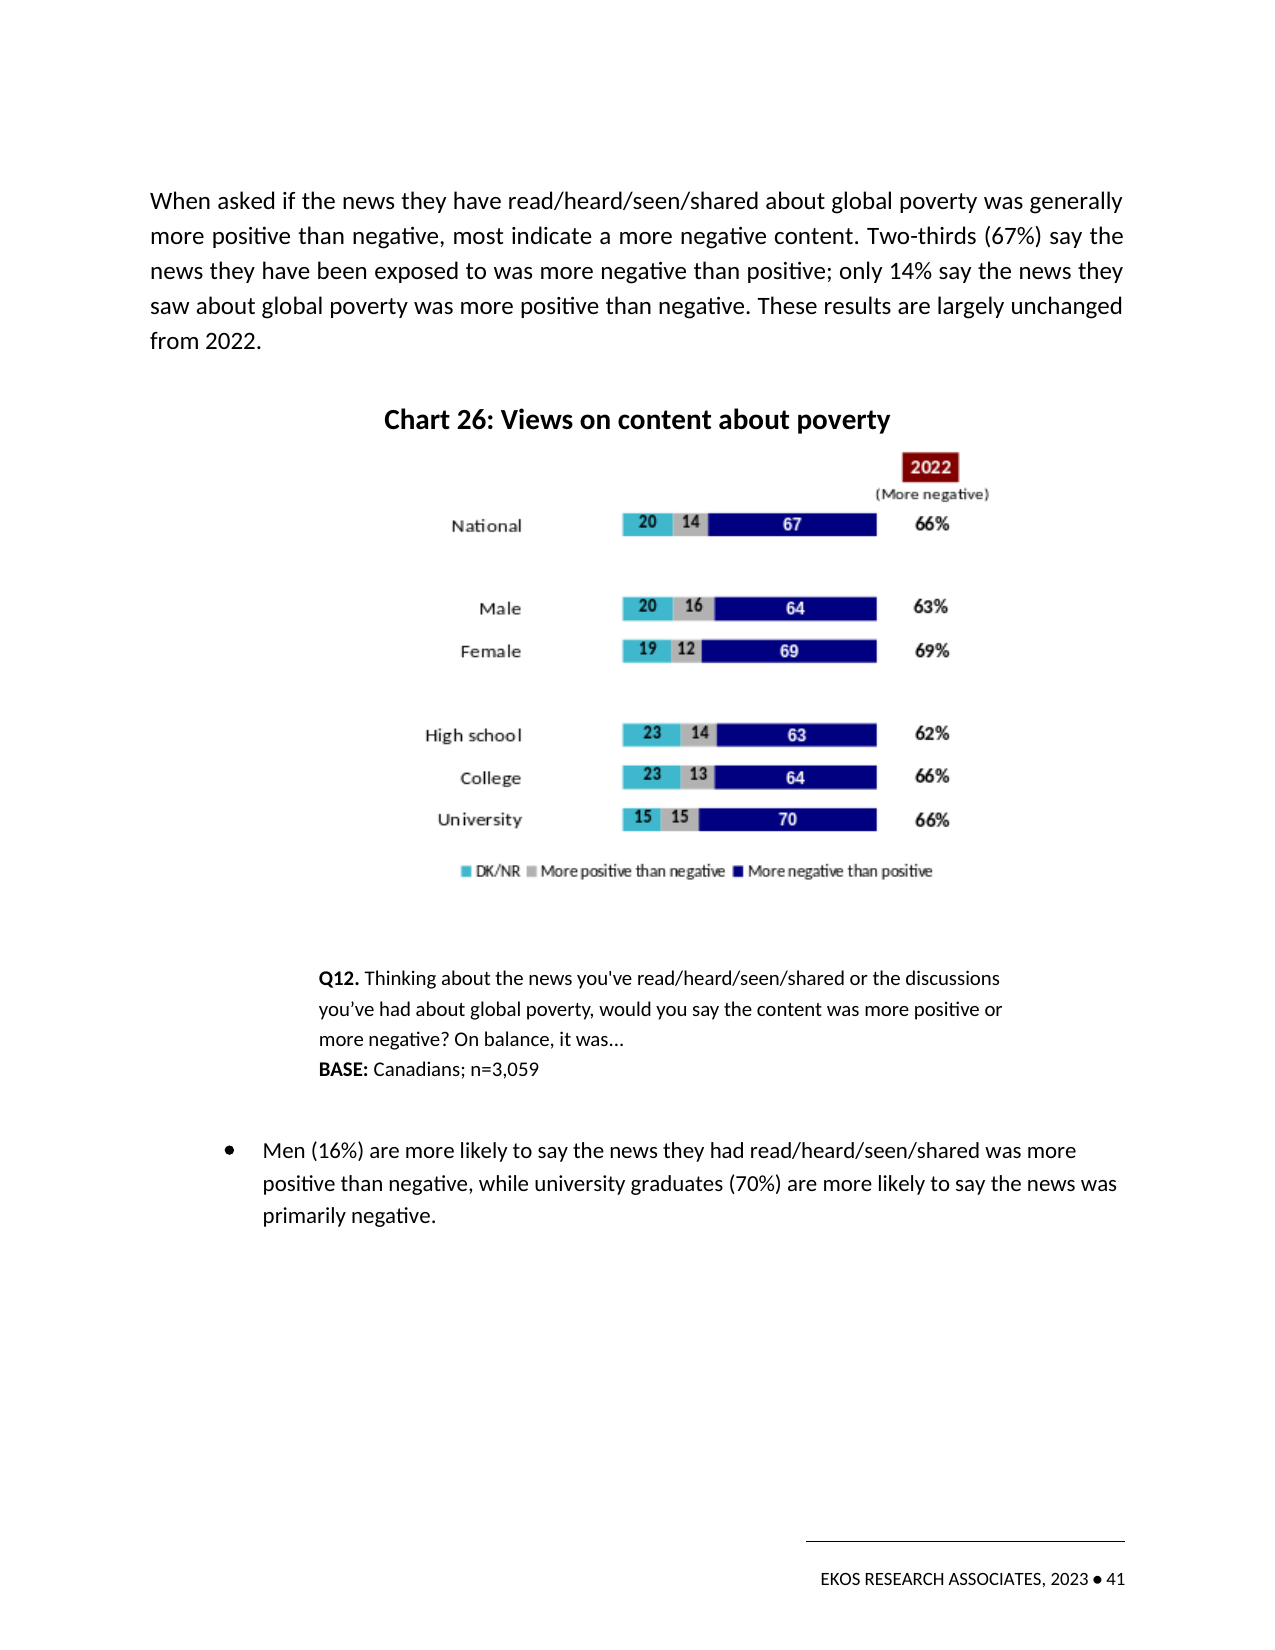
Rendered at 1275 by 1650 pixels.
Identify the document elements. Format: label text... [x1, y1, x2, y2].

text Men (16%) are more likely to say the news they had read/heard/seen/shared was more positive than negative, while university graduates (70%) are more likely to say the news was primarily negative. [225, 1137, 1125, 1229]
text When asked if the news they have read/heard/seen/shared about global poverty was generally more positive than negative, most indicate a more negative content. Two-thirds (67%) say the news they have been exposed to was more negative than positive; only 14% say the news they saw about global poverty was more positive than negative. These results are largely unchanged from 2022. [150, 185, 1125, 356]
text Chart 26: Views on content about poverty [225, 401, 1050, 437]
text Q12. Thinking about the news you've read/heard/seen/shared or the discussions you’ve had about global poverty, would you say the content was more positive or more negative? On balance, it was... BASE: Canadians; n=3,059 [319, 965, 1012, 1082]
